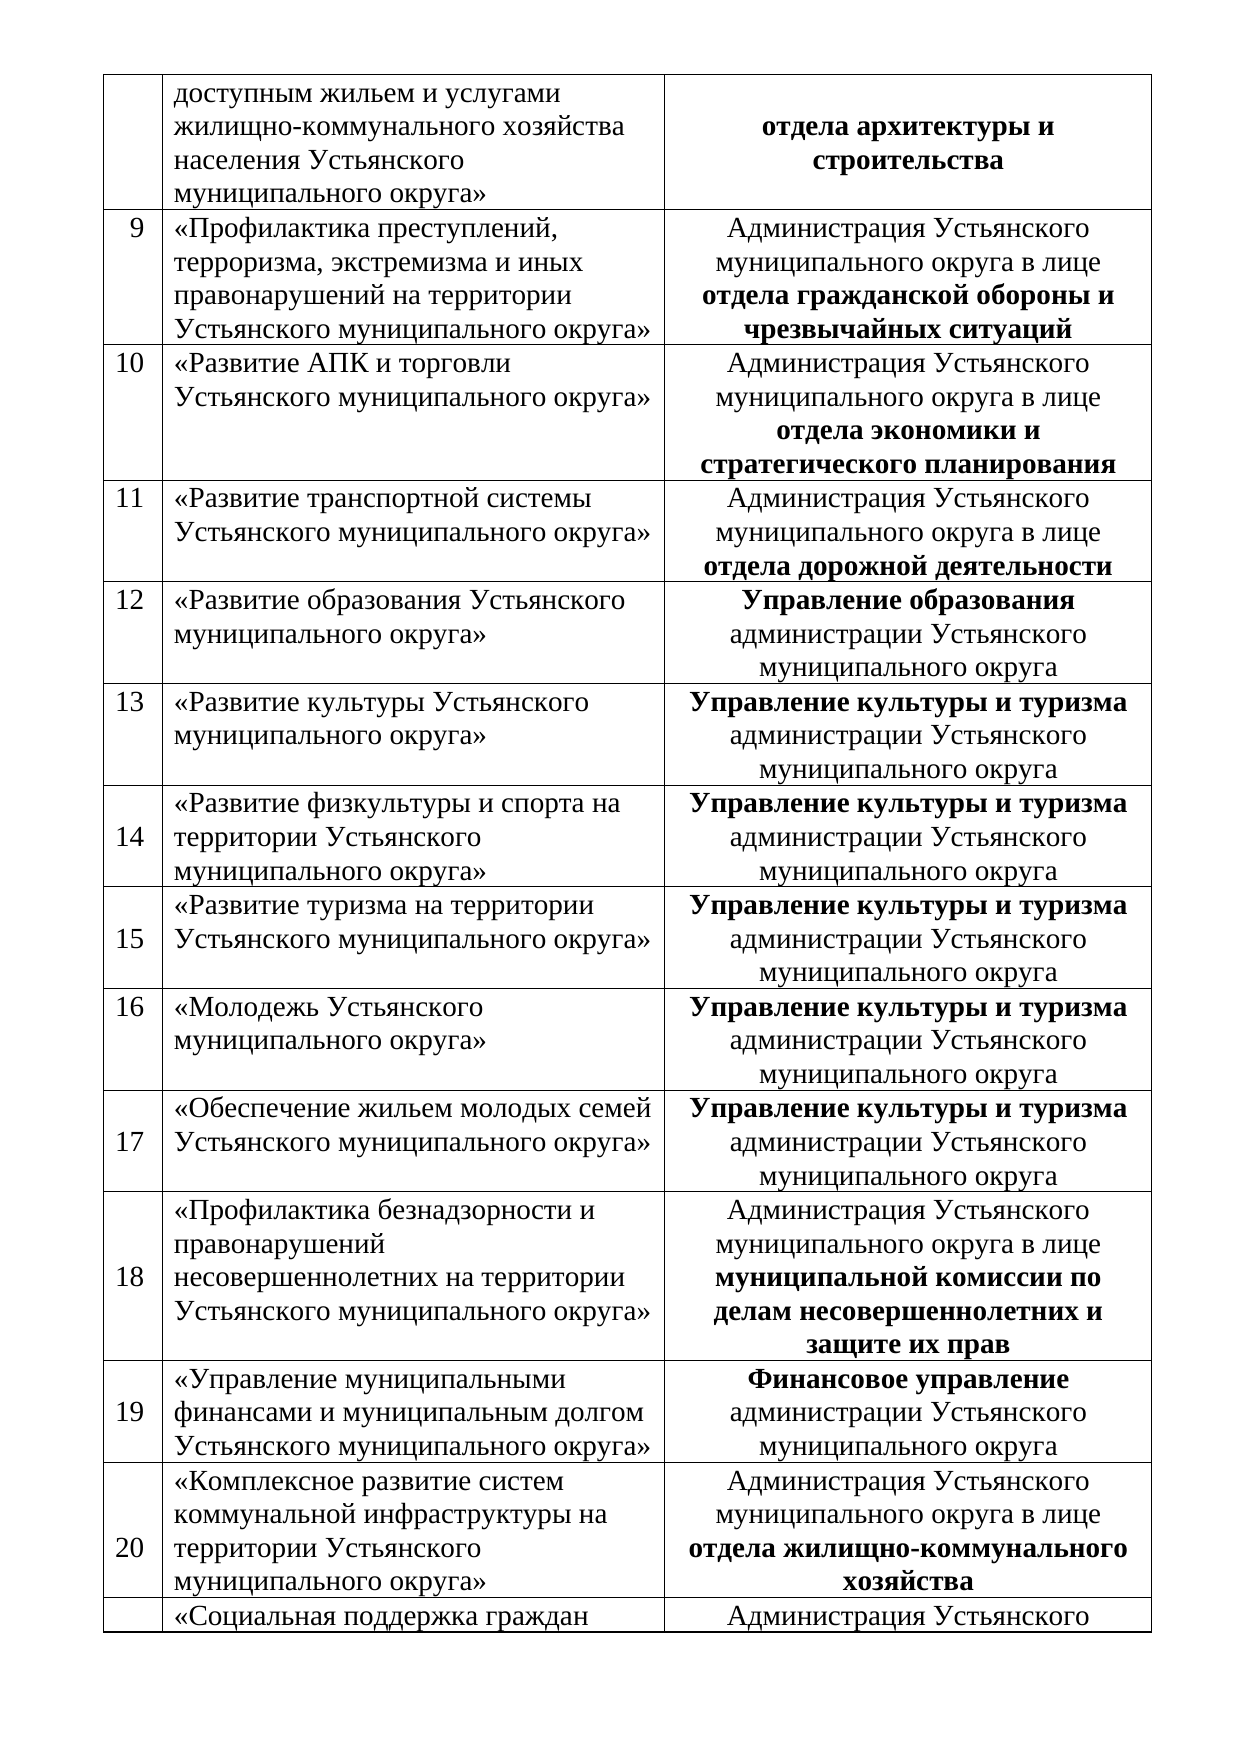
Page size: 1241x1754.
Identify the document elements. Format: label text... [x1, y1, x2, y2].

table_cell 16 [104, 989, 162, 1089]
table_cell «Развитие культуры Устьянского муниципального округа» [163, 684, 664, 784]
table_cell Администрация Устьянского муниципального округа в лице отдела дорожной деятельности [665, 481, 1151, 581]
table_cell 18 [104, 1192, 162, 1360]
table_cell «Комплексное развитие систем коммунальной инфраструктуры на территории Устьянского муниципального округа» [163, 1463, 664, 1597]
table_cell 11 [104, 481, 162, 581]
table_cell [665, 75, 1151, 209]
table_cell «Управление муниципальными финансами и муниципальным долгом Устьянского муниципального округа» [163, 1361, 664, 1462]
table_cell «Обеспечение жильем молодых семей Устьянского муниципального округа» [163, 1091, 664, 1191]
table_cell «Профилактика безнадзорности и правонарушений несовершеннолетних на территории Устьянского муниципального округа» [163, 1192, 664, 1360]
table_cell Управление культуры и туризма администрации Устьянского муниципального округа [665, 887, 1151, 988]
table_cell Управление образования администрации Устьянского муниципального округа [665, 582, 1151, 683]
table_cell Управление культуры и туризма администрации Устьянского муниципального округа [665, 786, 1151, 886]
table_cell 13 [104, 684, 162, 784]
table_cell «Развитие физкультуры и спорта на территории Устьянского муниципального округа» [163, 786, 664, 886]
table_cell Администрация Устьянского муниципального округа в лице муниципальной комиссии по делам несовершеннолетних и защите их прав [665, 1192, 1151, 1360]
table_cell «Развитие транспортной системы Устьянского муниципального округа» [163, 481, 664, 581]
table_cell «Профилактика преступлений, терроризма, экстремизма и иных правонарушений на территории Устьянского муниципального округа» [163, 210, 664, 344]
table_cell «Развитие туризма на территории Устьянского муниципального округа» [163, 887, 664, 988]
table_cell Финансовое управление администрации Устьянского муниципального округа [665, 1361, 1151, 1462]
table_cell «Молодежь Устьянского муниципального округа» [163, 989, 664, 1089]
table_cell «Развитие образования Устьянского муниципального округа» [163, 582, 664, 683]
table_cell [163, 1598, 664, 1631]
table_cell 21 [104, 1598, 162, 1631]
table_cell Управление культуры и туризма администрации Устьянского муниципального округа [665, 989, 1151, 1089]
table_cell «Развитие АПК и торговли Устьянского муниципального округа» [163, 345, 664, 479]
table_cell 9 [104, 210, 162, 344]
table_cell Администрация Устьянского муниципального округа в лице отдела экономики и стратегического планирования [665, 345, 1151, 479]
table_cell 15 [104, 887, 162, 988]
table_cell 12 [104, 582, 162, 683]
table_cell 19 [104, 1361, 162, 1462]
table_cell 14 [104, 786, 162, 886]
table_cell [665, 1463, 1151, 1597]
table_cell 10 [104, 345, 162, 479]
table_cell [163, 75, 664, 209]
table_cell Администрация Устьянского муниципального округа в лице отдела гражданской обороны и чрезвычайных ситуаций [665, 210, 1151, 344]
table_cell 17 [104, 1091, 162, 1191]
table_cell 20 [104, 1463, 162, 1597]
table_cell 8 [104, 75, 162, 209]
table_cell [665, 1598, 1151, 1631]
table_cell Управление культуры и туризма администрации Устьянского муниципального округа [665, 684, 1151, 784]
table_cell Управление культуры и туризма администрации Устьянского муниципального округа [665, 1091, 1151, 1191]
